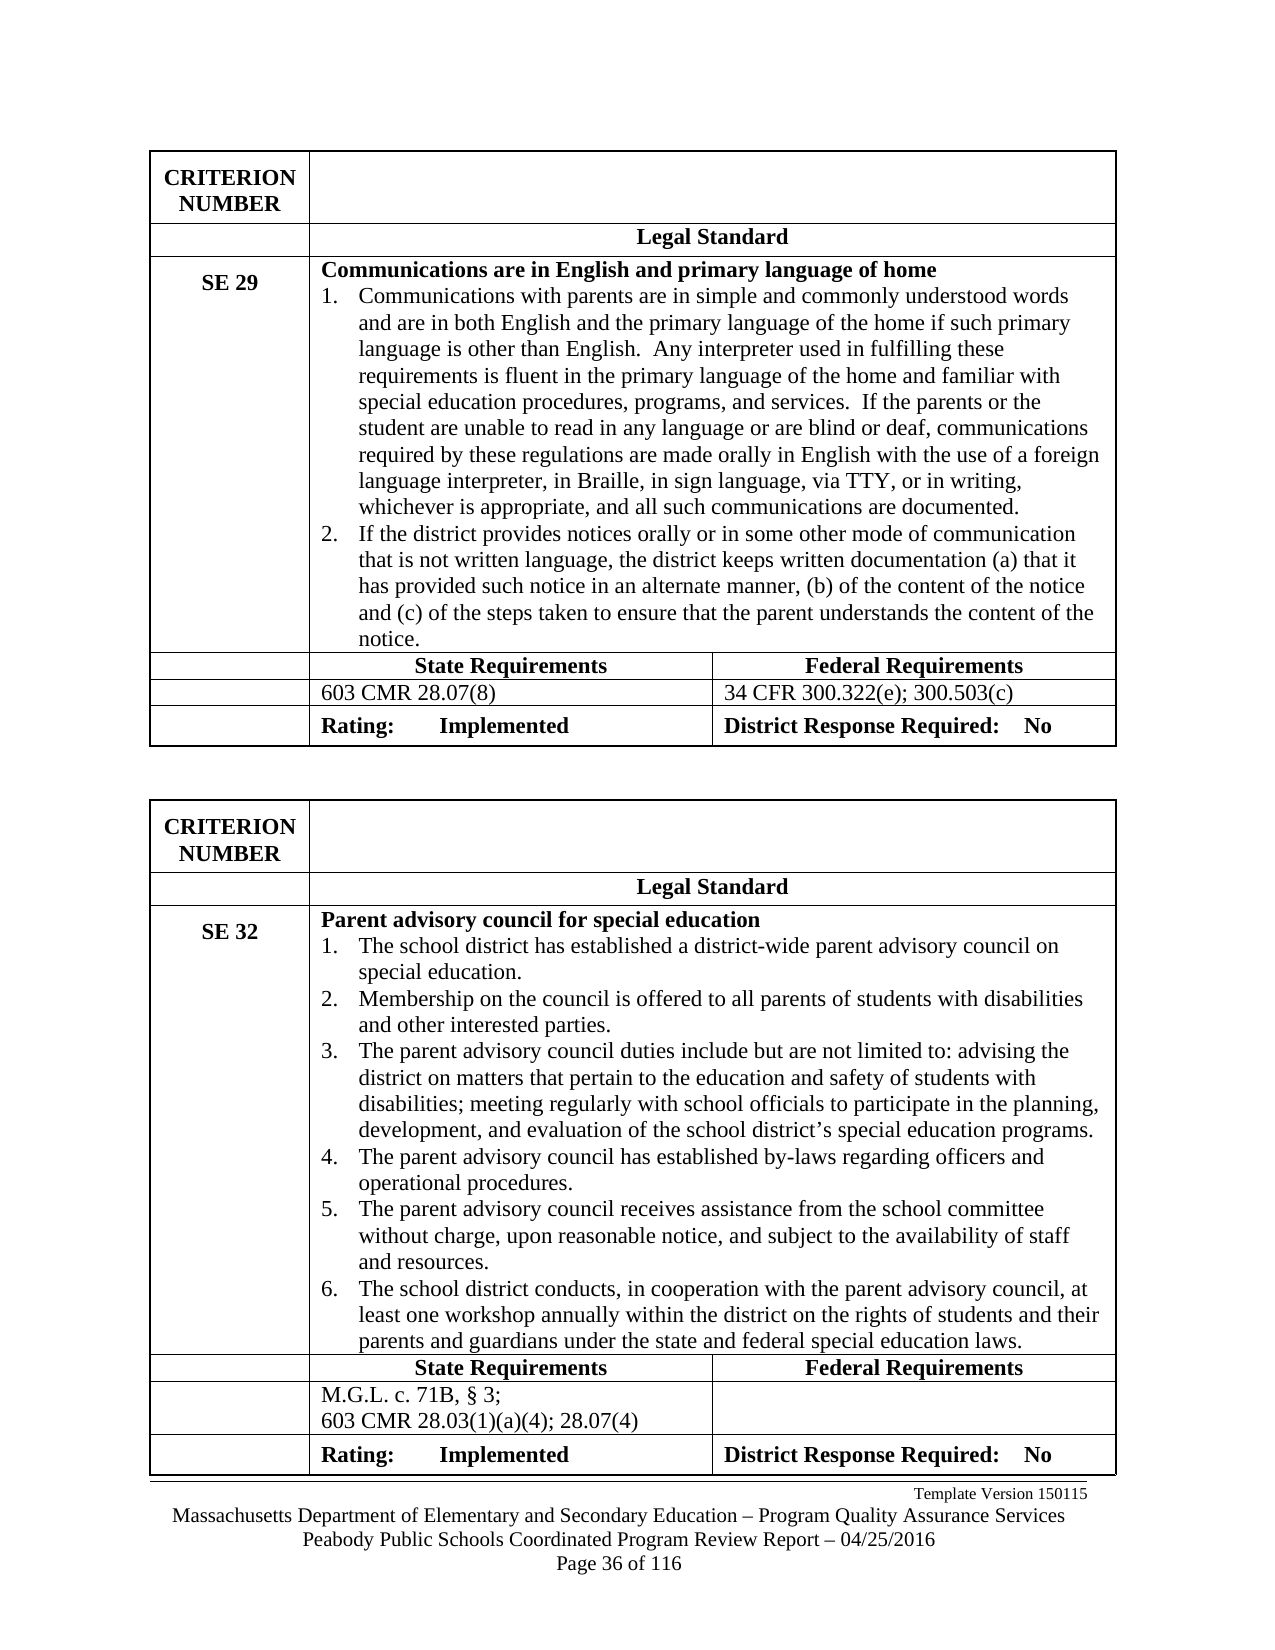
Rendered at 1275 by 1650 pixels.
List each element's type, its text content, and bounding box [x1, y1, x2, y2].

table_cell Federal Requirements [713, 1355, 1115, 1381]
table_cell No [1013, 1435, 1115, 1473]
table_cell [151, 873, 309, 905]
table_cell [151, 653, 309, 678]
table_header [310, 801, 1115, 872]
table_cell [151, 1435, 309, 1473]
table_cell SE 32 [151, 906, 309, 1354]
table_cell [151, 224, 309, 256]
table_cell Implemented [422, 1435, 712, 1473]
table_header [310, 152, 1115, 223]
table_cell 603 CMR 28.07(8) [310, 680, 712, 705]
table_cell [151, 706, 309, 745]
table_cell M.G.L. c. 71B, § 3; 603 CMR 28.03(1)(a)(4); 28.07(4) [310, 1382, 712, 1434]
table_header CRITERION NUMBER [151, 152, 309, 223]
table_cell Communications are in English and primary language of home Communications with parents are in simple and commonly understood words and are in both English and the primary language of the home if such primary language is other than English. Any interpreter used in fulfilling these requirements is fluent in the primary language of the home and familiar with special education procedures, programs, and services. If the parents or the student are unable to read in any language or are blind or deaf, communications required by these regulations are made orally in English with the use of a foreign language interpreter, in Braille, in sign language, via TTY, or in writing, whichever is appropriate, and all such communications are documented. If the district provides notices orally or in some other mode of communication that is not written language, the district keeps written documentation (a) that it has provided such notice in an alternate manner, (b) of the content of the notice and (c) of the steps taken to ensure that the parent understands the content of the notice. [310, 257, 1115, 652]
table_cell SE 29 [151, 257, 309, 652]
table_cell Rating: [310, 706, 422, 745]
table_cell Rating: [310, 1435, 422, 1473]
table_cell District Response Required: [713, 706, 1012, 745]
table_cell Parent advisory council for special education The school district has established a district-wide parent advisory council on special education. Membership on the council is offered to all parents of students with disabilities and other interested parties. The parent advisory council duties include but are not limited to: advising the district on matters that pertain to the education and safety of students with disabilities; meeting regularly with school officials to participate in the planning, development, and evaluation of the school district’s special education programs. The parent advisory council has established by-laws regarding officers and operational procedures. The parent advisory council receives assistance from the school committee without charge, upon reasonable notice, and subject to the availability of staff and resources. The school district conducts, in cooperation with the parent advisory council, at least one workshop annually within the district on the rights of students and their parents and guardians under the state and federal special education laws. [310, 906, 1115, 1354]
table_cell [151, 1355, 309, 1381]
table_cell [151, 1382, 309, 1434]
table_cell Implemented [422, 706, 712, 745]
table_cell [713, 1382, 1115, 1434]
table_cell Legal Standard [310, 224, 1115, 256]
table_header CRITERION NUMBER [151, 801, 309, 872]
table_cell State Requirements [310, 1355, 712, 1381]
table_cell State Requirements [310, 653, 712, 678]
table_cell Federal Requirements [713, 653, 1115, 678]
table_cell District Response Required: [713, 1435, 1012, 1473]
table_cell Legal Standard [310, 873, 1115, 905]
table_cell 34 CFR 300.322(e); 300.503(c) [713, 680, 1115, 705]
table_cell [151, 680, 309, 705]
table_cell No [1013, 706, 1115, 745]
